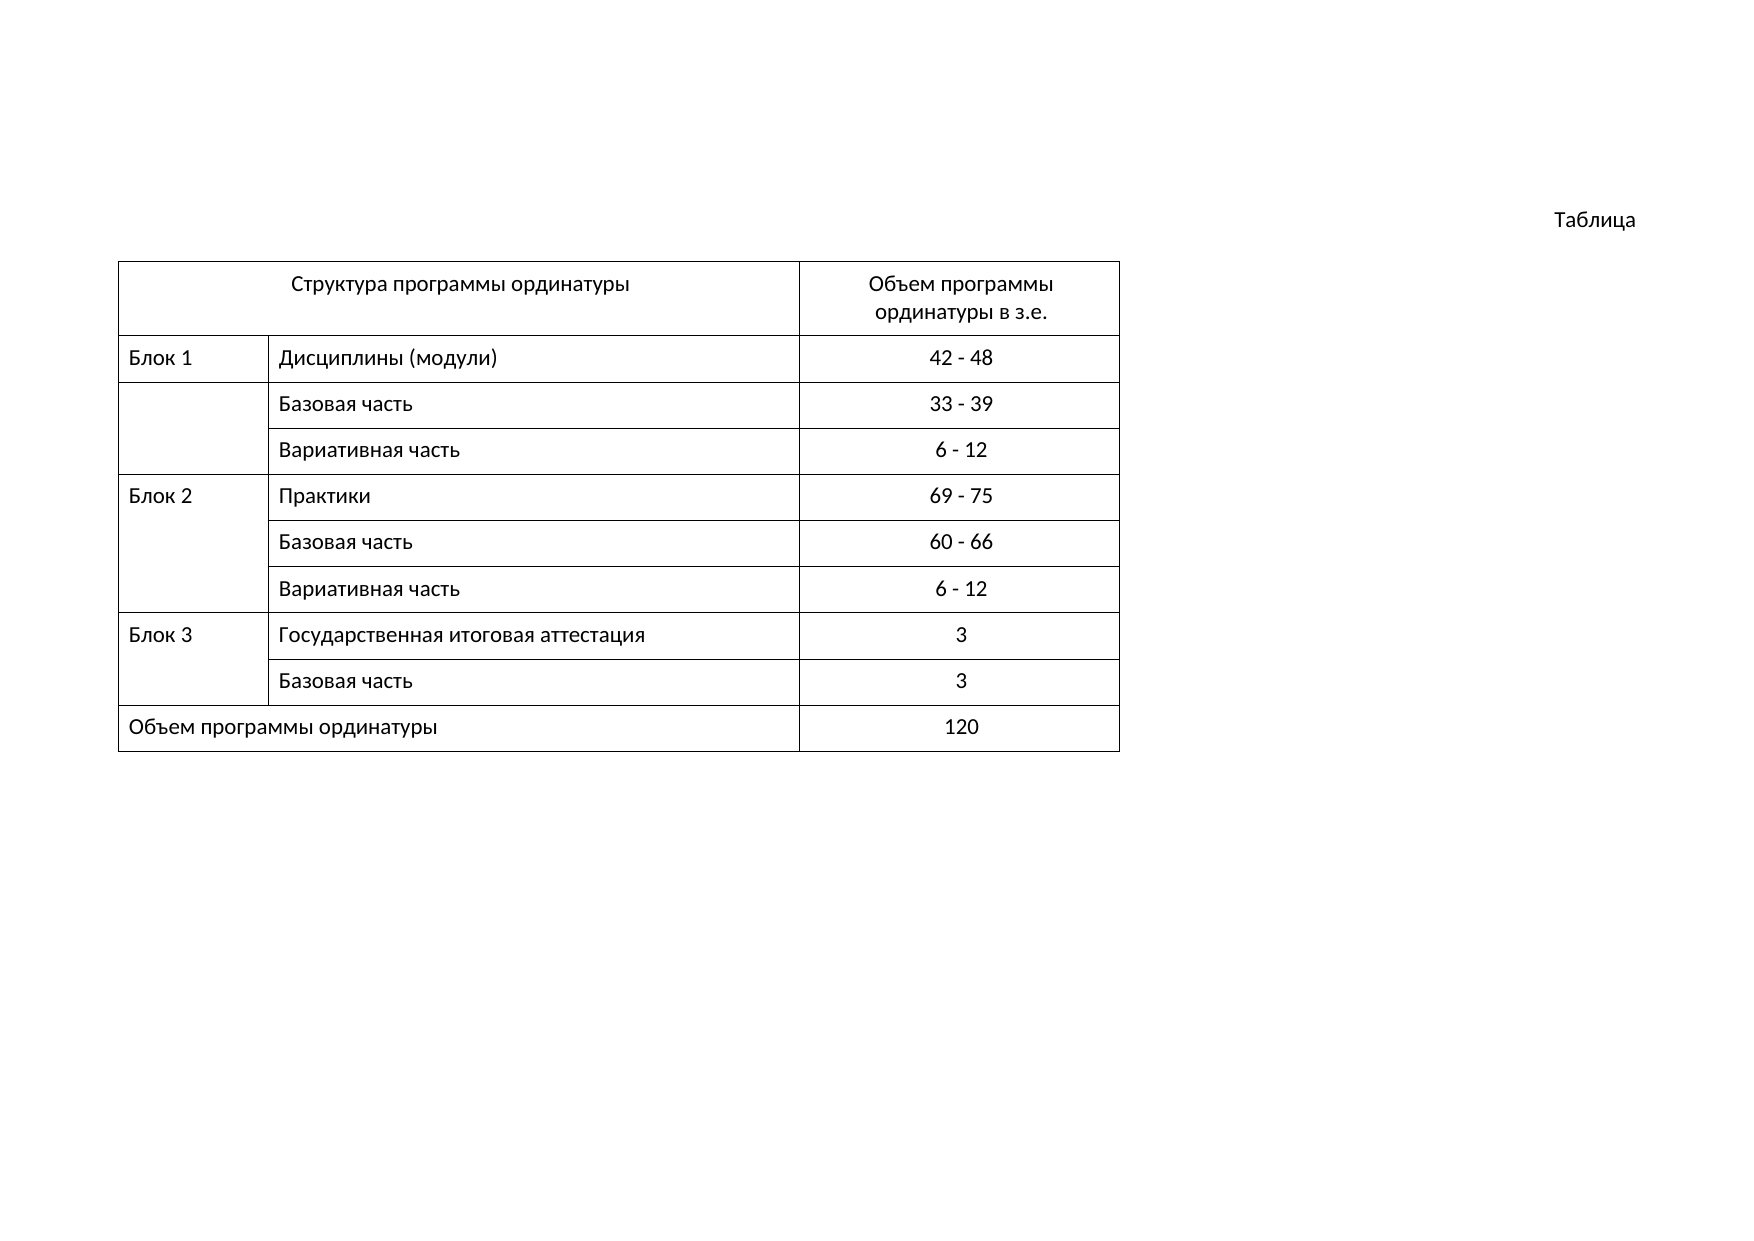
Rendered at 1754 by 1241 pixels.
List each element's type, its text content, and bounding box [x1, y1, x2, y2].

table_cell Вариативная часть [269, 567, 799, 612]
table_cell 60 - 66 [800, 521, 1119, 566]
table_cell 3 [800, 660, 1119, 704]
table_cell 120 [800, 706, 1119, 751]
table_cell Практики [269, 475, 799, 520]
table_cell 3 [800, 613, 1119, 658]
table_cell 69 - 75 [800, 475, 1119, 520]
table_cell Базовая часть [269, 383, 799, 428]
table_cell [119, 383, 268, 474]
table_cell 6 - 12 [800, 567, 1119, 612]
table_cell Государственная итоговая аттестация [269, 613, 799, 658]
table_cell 33 - 39 [800, 383, 1119, 428]
table_cell Блок 2 [119, 475, 268, 612]
table_cell Объем программы ординатуры [119, 706, 799, 751]
table_cell 42 - 48 [800, 336, 1119, 382]
table_cell Вариативная часть [269, 429, 799, 474]
table_header Объем программы ординатуры в з.е. [800, 262, 1119, 335]
table_cell Блок 3 [119, 613, 268, 704]
text Таблица [118, 205, 1636, 233]
table_cell Базовая часть [269, 660, 799, 704]
table_cell Блок 1 [119, 336, 268, 382]
table_cell 6 - 12 [800, 429, 1119, 474]
table_header Структура программы ординатуры [119, 262, 799, 335]
table_cell Базовая часть [269, 521, 799, 566]
table_cell Дисциплины (модули) [269, 336, 799, 382]
